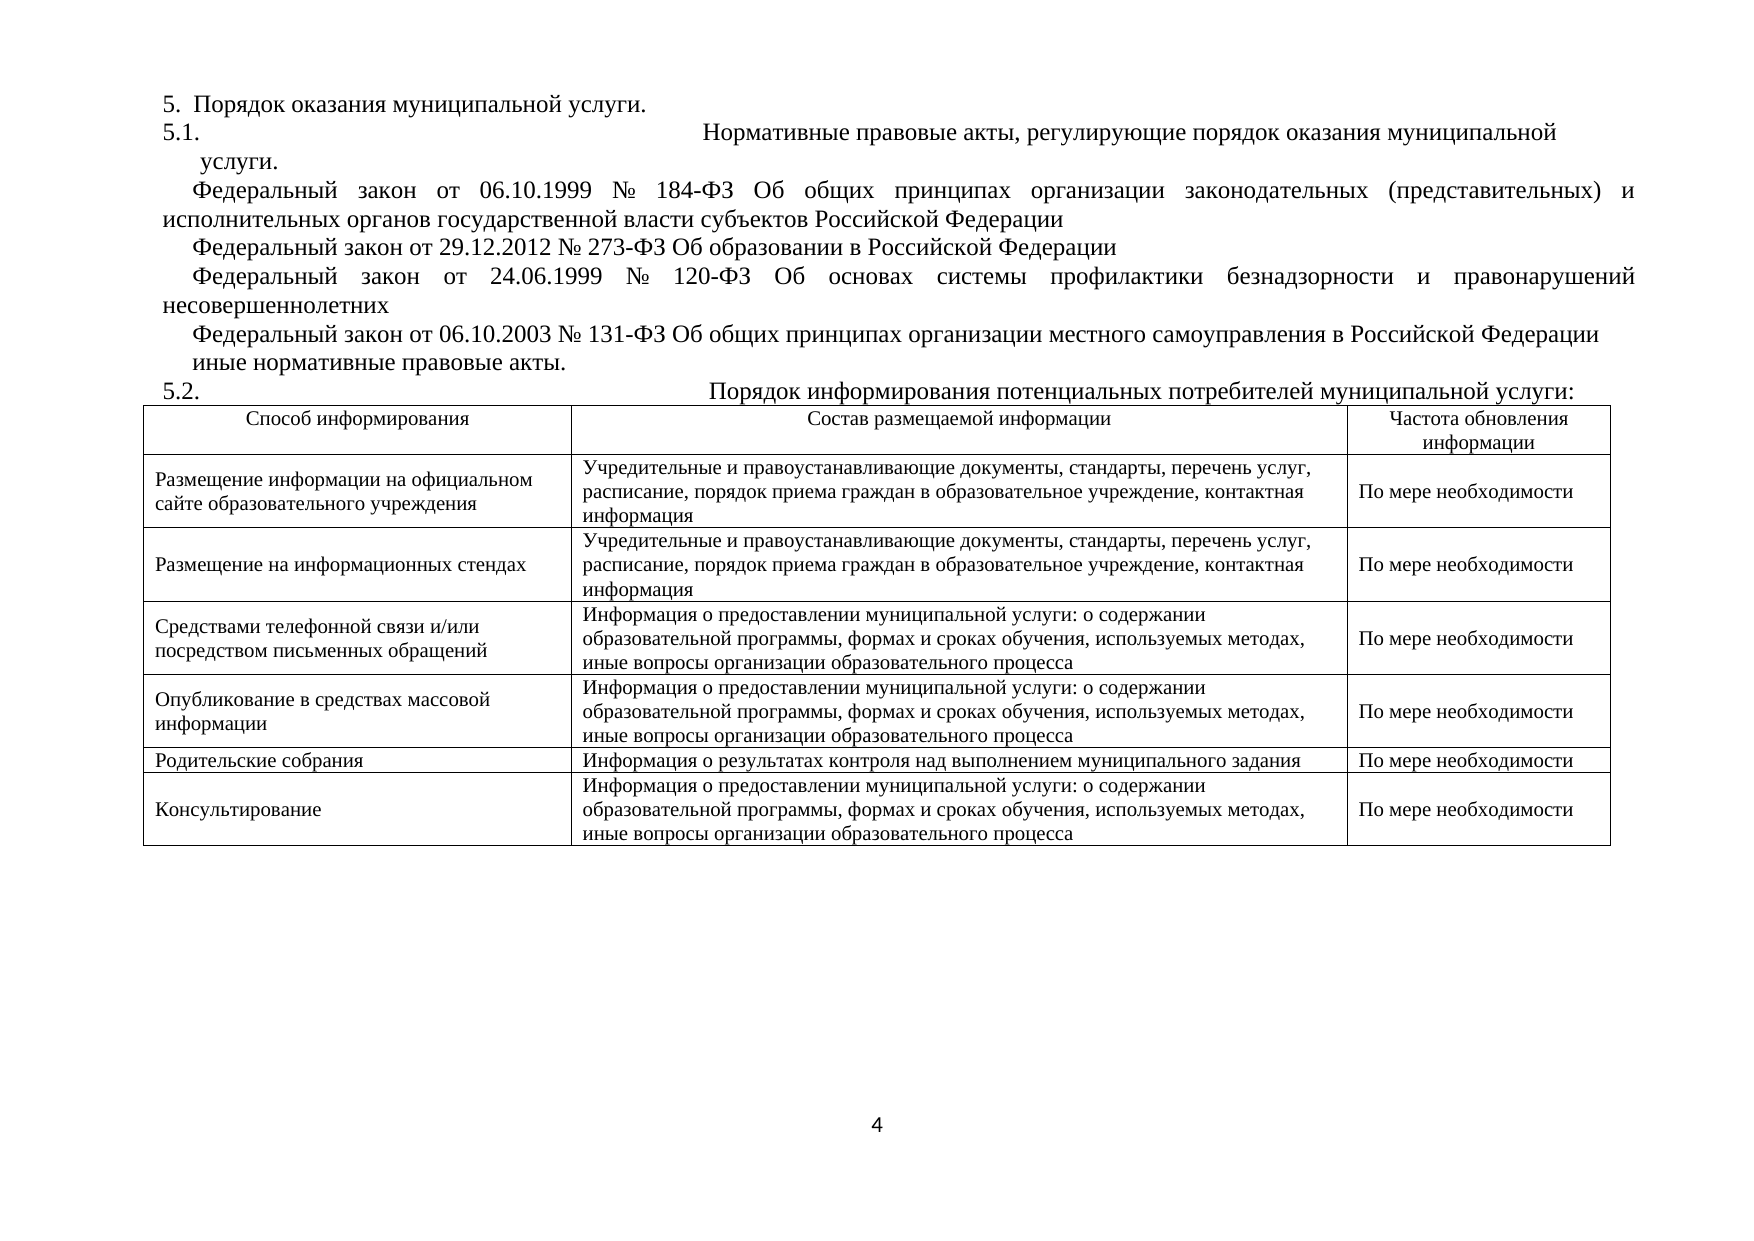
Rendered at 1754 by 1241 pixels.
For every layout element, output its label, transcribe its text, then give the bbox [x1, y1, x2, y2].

table_cell Информация о предоставлении муниципальной услуги: о содержании образовательной программы, формах и сроках обучения, используемых методах, иные вопросы организации образовательного процесса [572, 773, 1347, 845]
table_header Состав размещаемой информации [572, 406, 1347, 454]
table_cell Размещение информации на официальном сайте образовательного учреждения [144, 455, 571, 527]
table_cell Информация о предоставлении муниципальной услуги: о содержании образовательной программы, формах и сроках обучения, используемых методах, иные вопросы организации образовательного процесса [572, 675, 1347, 747]
table_cell По мере необходимости [1348, 455, 1610, 527]
table_cell Средствами телефонной связи и/или посредством письменных обращений [144, 602, 571, 674]
list Нормативные правовые акты, регулирующие порядок оказания муниципальной услуги. [162, 117, 1636, 175]
text Федеральный закон от 29.12.2012 № 273-ФЗ Об образовании в Российской Федерации [162, 232, 1636, 261]
table_cell По мере необходимости [1348, 748, 1610, 772]
table_cell По мере необходимости [1348, 675, 1610, 747]
text иные нормативные правовые акты. [162, 347, 1636, 376]
table_cell Консультирование [144, 773, 571, 845]
table_header Способ информирования [144, 406, 571, 454]
table_cell Информация о предоставлении муниципальной услуги: о содержании образовательной программы, формах и сроках обучения, используемых методах, иные вопросы организации образовательного процесса [572, 602, 1347, 674]
text Федеральный закон от 06.10.1999 № 184-ФЗ Об общих принципах организации законодательных (представительных) и исполнительных органов государственной власти субъектов Российской Федерации [162, 175, 1636, 232]
table_cell Опубликование в средствах массовой информации [144, 675, 571, 747]
table_cell По мере необходимости [1348, 773, 1610, 845]
text Федеральный закон от 06.10.2003 № 131-ФЗ Об общих принципах организации местного самоуправления в Российской Федерации [162, 319, 1636, 347]
table_cell Информация о результатах контроля над выполнением муниципального задания [572, 748, 1347, 772]
text Федеральный закон от 24.06.1999 № 120-ФЗ Об основах системы профилактики безнадзорности и правонарушений несовершеннолетних [162, 261, 1636, 319]
table_cell Размещение на информационных стендах [144, 528, 571, 601]
table_cell По мере необходимости [1348, 528, 1610, 601]
list Порядок оказания муниципальной услуги. [162, 89, 1636, 117]
table_header Частота обновления информации [1348, 406, 1610, 454]
table_cell Родительские собрания [144, 748, 571, 772]
list Порядок информирования потенциальных потребителей муниципальной услуги: [162, 376, 1636, 405]
table_cell Учредительные и правоустанавливающие документы, стандарты, перечень услуг, расписание, порядок приема граждан в образовательное учреждение, контактная информация [572, 455, 1347, 527]
table_cell По мере необходимости [1348, 602, 1610, 674]
table_cell Учредительные и правоустанавливающие документы, стандарты, перечень услуг, расписание, порядок приема граждан в образовательное учреждение, контактная информация [572, 528, 1347, 601]
